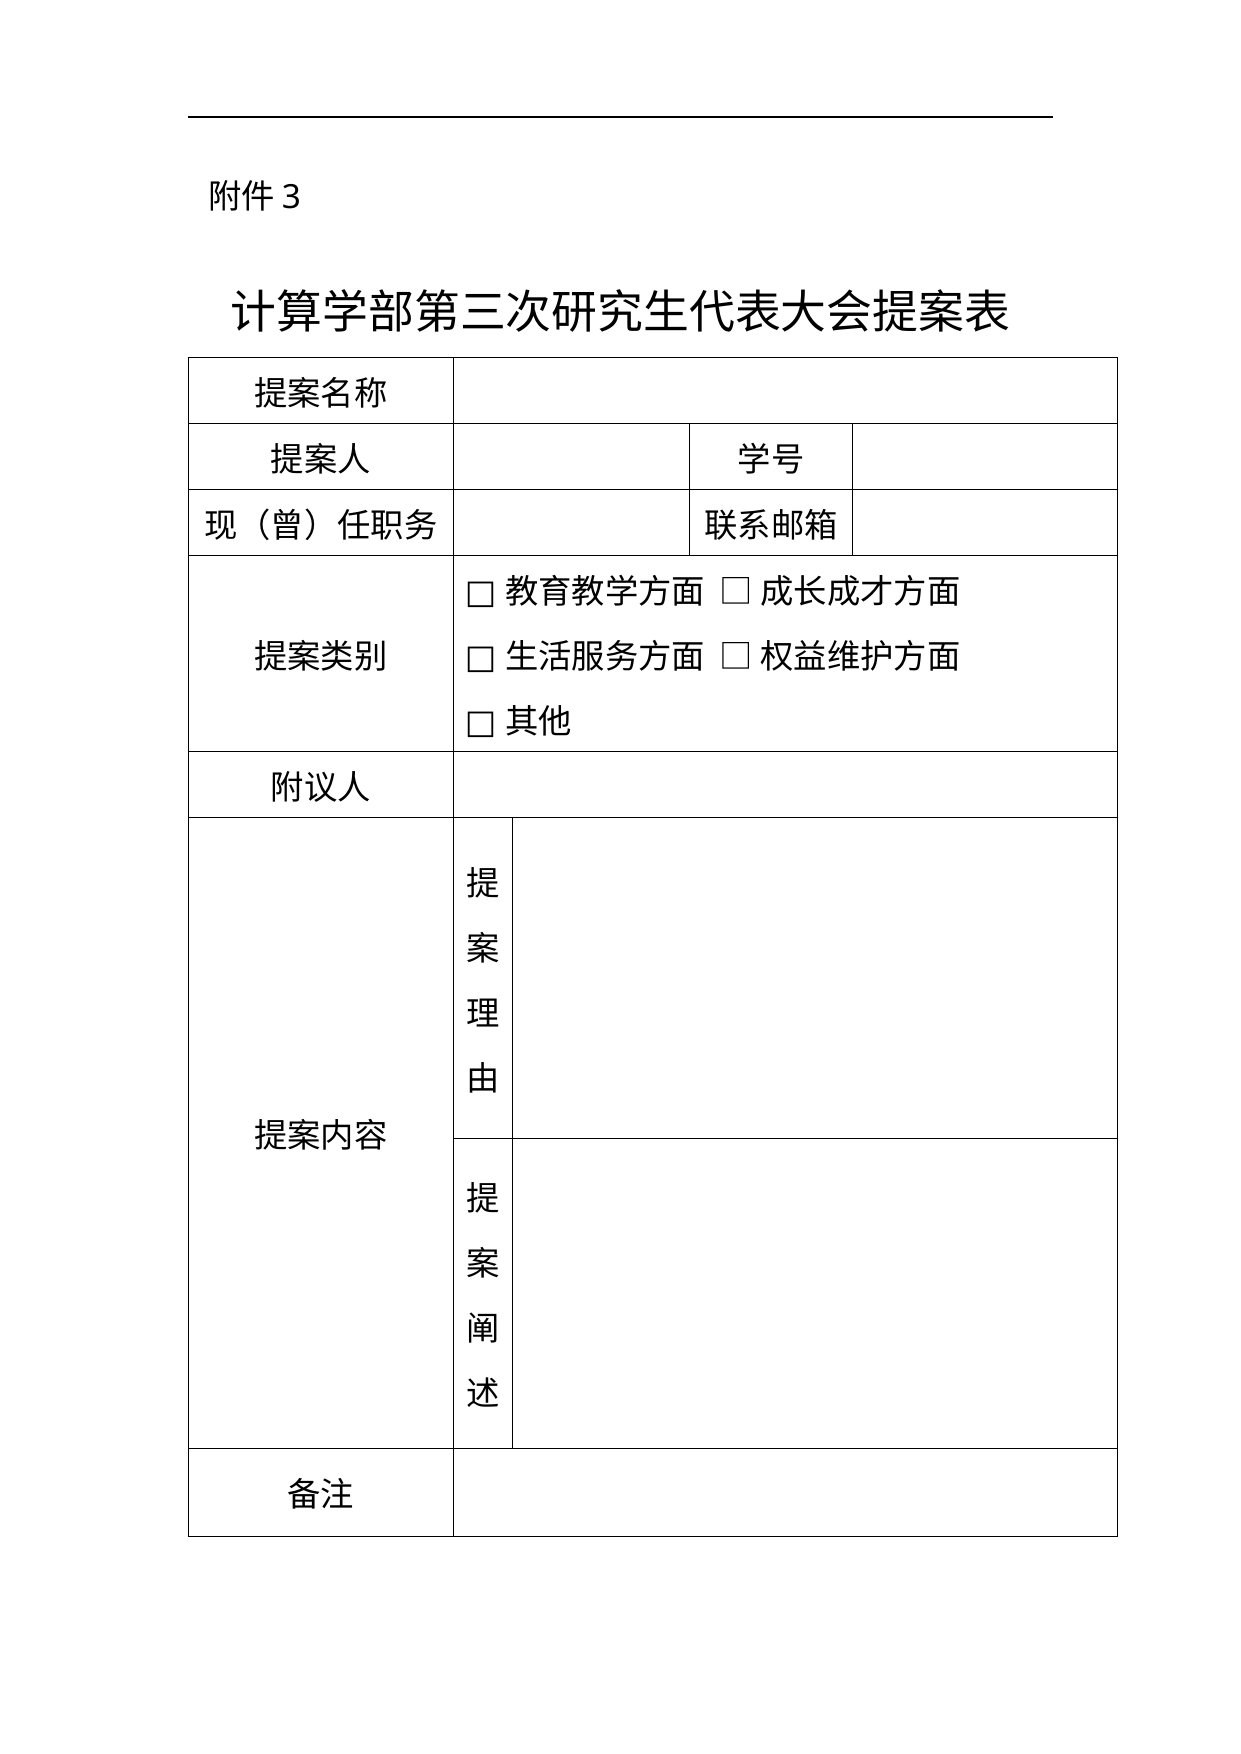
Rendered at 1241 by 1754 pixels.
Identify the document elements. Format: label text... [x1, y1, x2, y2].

table_cell 提案内容 [189, 818, 453, 1447]
text 计算学部第三次研究生代表大会提案表 [187, 259, 1053, 357]
table_cell 现（曾）任职务 [189, 490, 453, 555]
table_cell [853, 424, 1117, 489]
table_header [454, 358, 1117, 423]
table_cell 联系邮箱 [690, 490, 852, 555]
table_cell 提案阐述 [454, 1139, 512, 1447]
table_cell [513, 818, 1117, 1138]
text 附件3 [187, 162, 986, 227]
table_cell [853, 490, 1117, 555]
table_cell 提案人 [189, 424, 453, 489]
table_cell 提案类别 [189, 556, 453, 751]
table_cell □ 教育教学方面 □ 成长成才方面 □ 生活服务方面 □ 权益维护方面 □ 其他 [454, 556, 1117, 751]
table_cell [513, 1139, 1117, 1447]
table_cell [454, 1449, 1117, 1536]
table_cell [454, 752, 1117, 817]
table_cell 附议人 [189, 752, 453, 817]
table_cell [454, 424, 689, 489]
table_cell 备注 [189, 1449, 453, 1536]
table_cell [454, 490, 689, 555]
table_cell 提案理由 [454, 818, 512, 1138]
table_header 提案名称 [189, 358, 453, 423]
table_cell 学号 [690, 424, 852, 489]
